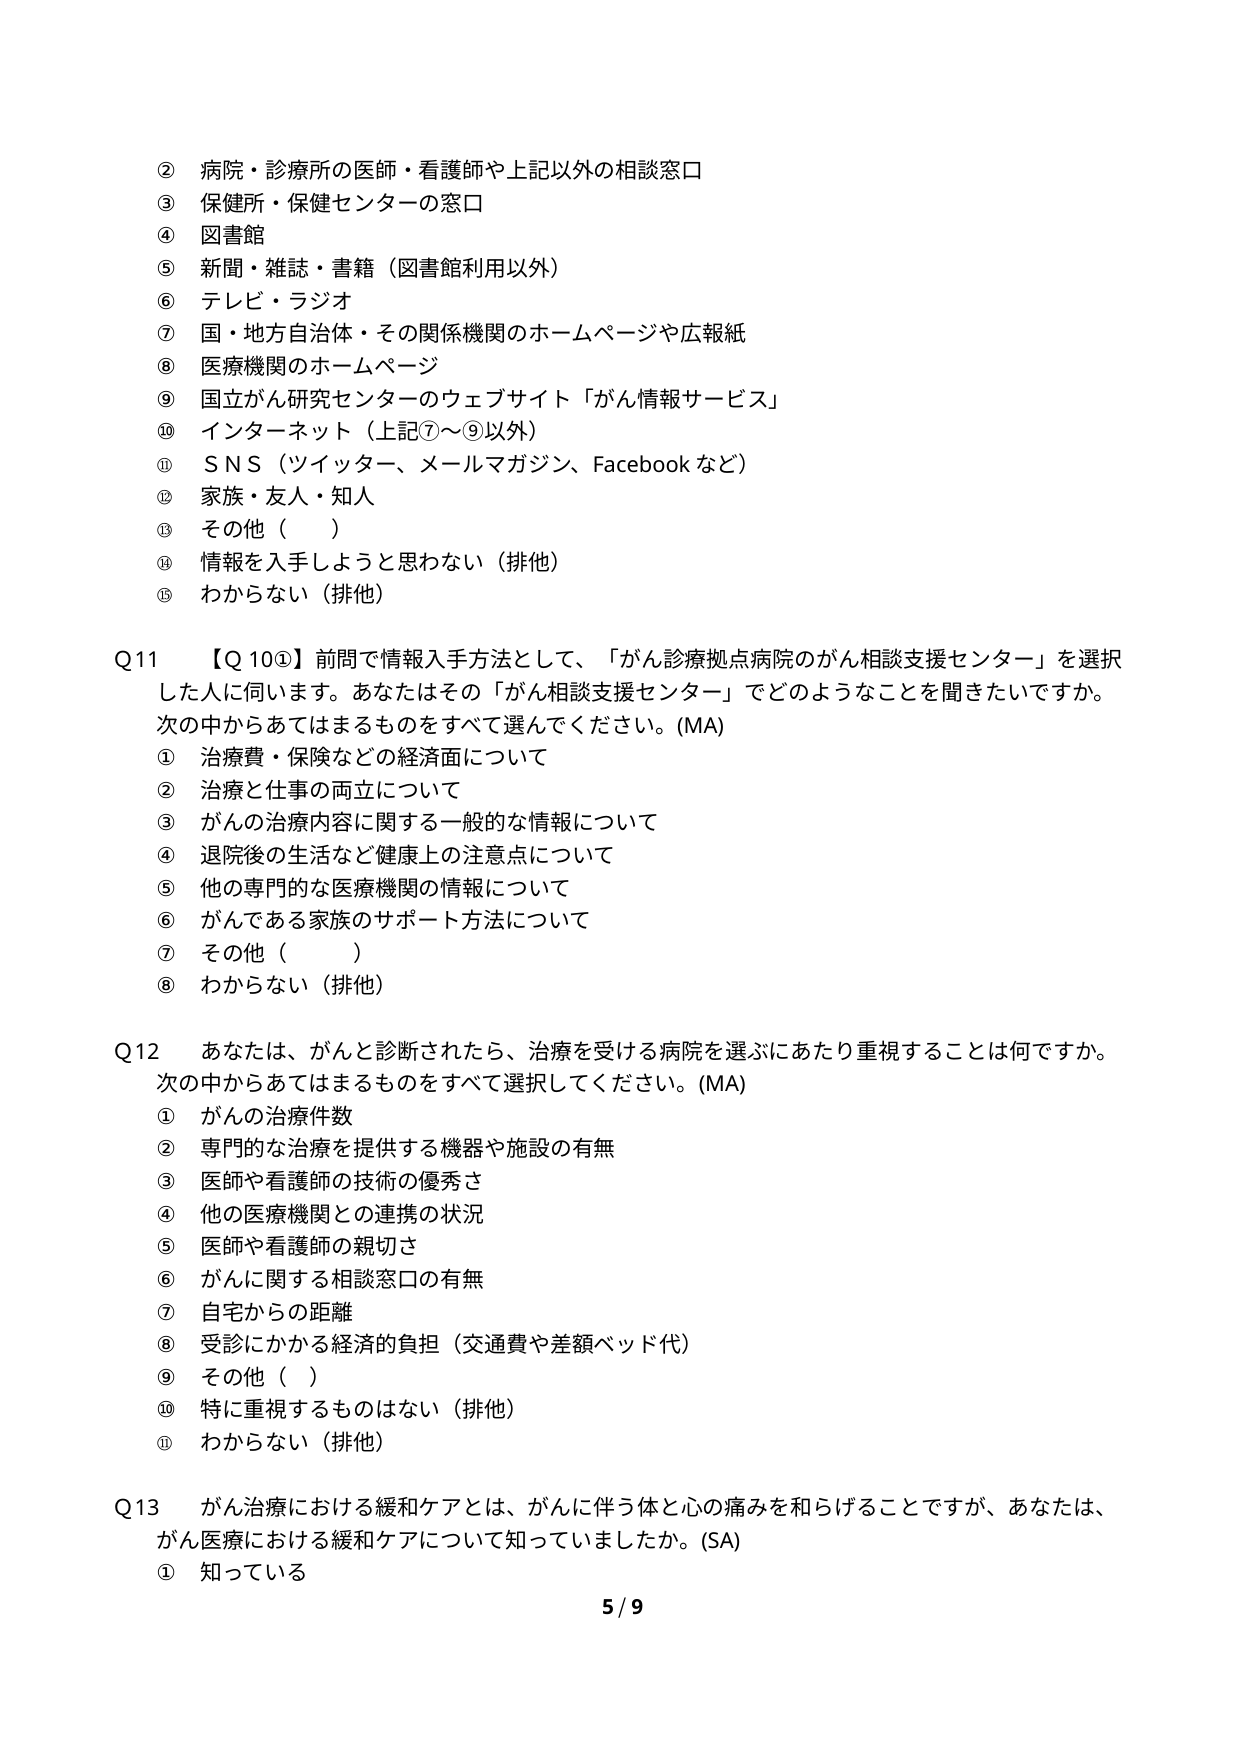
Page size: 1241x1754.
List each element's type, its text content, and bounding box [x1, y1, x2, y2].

list 医師や看護師の技術の優秀さ [156, 1164, 1128, 1196]
list 【Ｑ10①】前問で情報入手方法として、「がん診療拠点病院のがん相談支援センター」を選択した人に伺います。あなたはその「がん相談支援センター」でどのようなことを聞きたいですか。次の中からあてはまるものをすべて選んでください。(MA) [112, 642, 1128, 740]
list 国立がん研究センターのウェブサイト「がん情報サービス」 [156, 381, 1128, 414]
list 医療機関のホームページ [156, 348, 1128, 381]
list わからない（排他） [156, 577, 1128, 609]
list 特に重視するものはない（排他） [156, 1392, 1128, 1424]
list がん治療における緩和ケアとは、がんに伴う体と心の痛みを和らげることですが、あなたは、がん医療における緩和ケアについて知っていましたか。(SA) [112, 1490, 1128, 1555]
list がんの治療内容に関する一般的な情報について [156, 805, 1128, 838]
list 退院後の生活など健康上の注意点について [156, 838, 1128, 870]
list その他（ ） [156, 935, 1128, 968]
list 病院・診療所の医師・看護師や上記以外の相談窓口 [156, 153, 1128, 186]
list がんの治療件数 [156, 1098, 1128, 1131]
list 治療と仕事の両立について [156, 772, 1128, 805]
list 専門的な治療を提供する機器や施設の有無 [156, 1131, 1128, 1164]
list あなたは、がんと診断されたら、治療を受ける病院を選ぶにあたり重視することは何ですか。次の中からあてはまるものをすべて選択してください。(MA) [112, 1033, 1128, 1098]
list 情報を入手しようと思わない（排他） [156, 544, 1128, 577]
list がんに関する相談窓口の有無 [156, 1261, 1128, 1294]
list 医師や看護師の親切さ [156, 1229, 1128, 1261]
list 知っている [156, 1555, 1128, 1587]
list 他の医療機関との連携の状況 [156, 1196, 1128, 1229]
list その他（ ） [156, 512, 1128, 544]
list がんである家族のサポート方法について [156, 903, 1128, 935]
list 他の専門的な医療機関の情報について [156, 870, 1128, 903]
list 治療費・保険などの経済面について [156, 740, 1128, 772]
list 国・地方自治体・その関係機関のホームページや広報紙 [156, 316, 1128, 348]
list 保健所・保健センターの窓口 [156, 186, 1128, 218]
list 自宅からの距離 [156, 1294, 1128, 1327]
list わからない（排他） [156, 1424, 1128, 1457]
list 図書館 [156, 218, 1128, 251]
list 新聞・雑誌・書籍（図書館利用以外） [156, 251, 1128, 283]
list インターネット（上記⑦～⑨以外） [156, 414, 1128, 446]
list わからない（排他） [156, 968, 1128, 1001]
list 受診にかかる経済的負担（交通費や差額ベッド代） [156, 1327, 1128, 1359]
list ＳＮＳ（ツイッター、メールマガジン、Facebookなど） [156, 446, 1128, 479]
list 家族・友人・知人 [156, 479, 1128, 512]
list その他（ ） [156, 1359, 1128, 1392]
list テレビ・ラジオ [156, 283, 1128, 316]
